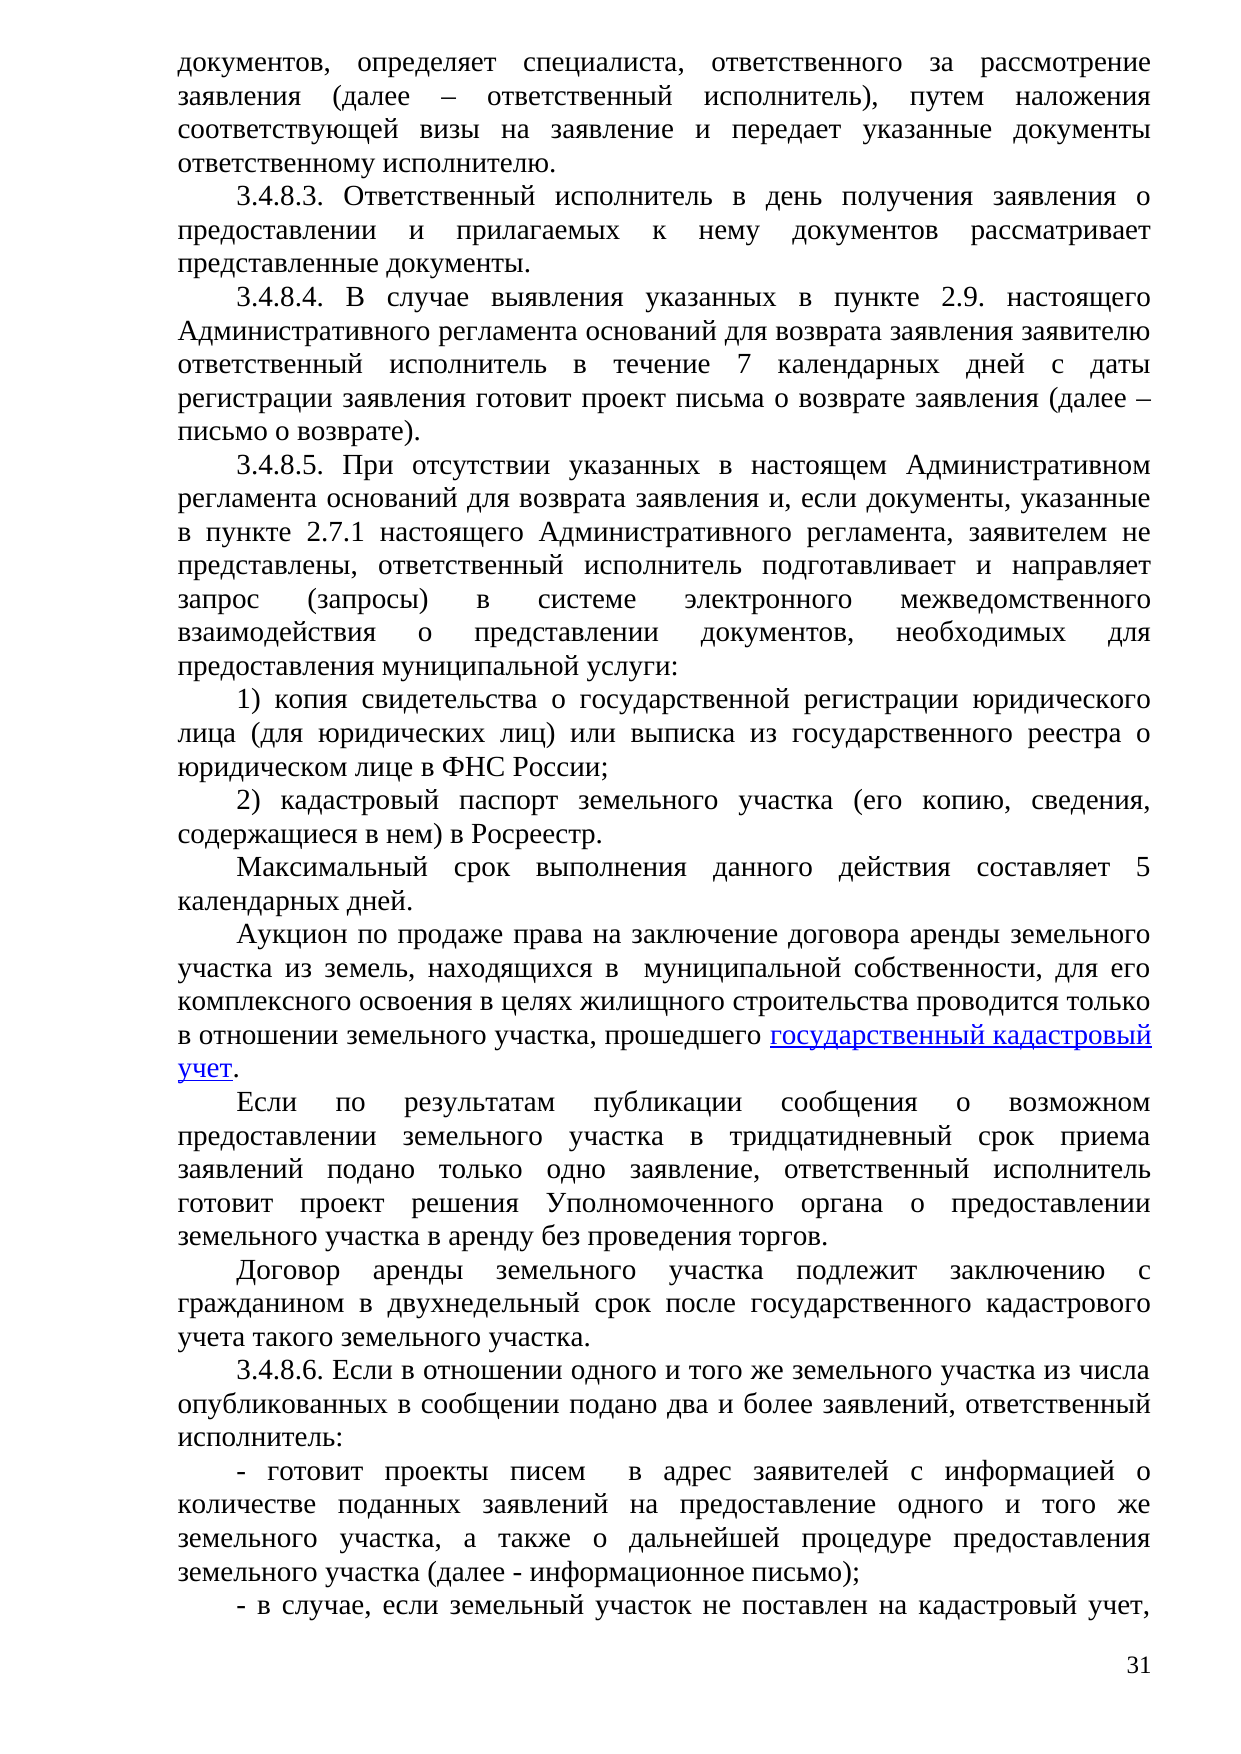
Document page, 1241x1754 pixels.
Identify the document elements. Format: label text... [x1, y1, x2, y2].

text Максимальный срок выполнения данного действия составляет 5 календарных дней. [177, 849, 1152, 916]
text Аукцион по продаже права на заключение договора аренды земельного участка из земель, находящихся в муниципальной собственности, для его комплексного освоения в целях жилищного строительства проводится только в отношении земельного участка, прошедшего государственный кадастровый учет. [177, 916, 1152, 1084]
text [177, 44, 1152, 178]
text Договор аренды земельного участка подлежит заключению с гражданином в двухнедельный срок после государственного кадастрового учета такого земельного участка. [177, 1252, 1152, 1352]
text 3.4.8.3. Ответственный исполнитель в день получения заявления о предоставлении и прилагаемых к нему документов рассматривает представленные документы. [177, 178, 1152, 279]
text Если по результатам публикации сообщения о возможном предоставлении земельного участка в тридцатидневный срок приема заявлений подано только одно заявление, ответственный исполнитель готовит проект решения Уполномоченного органа о предоставлении земельного участка в аренду без проведения торгов. [177, 1084, 1152, 1252]
text 3.4.8.5. При отсутствии указанных в настоящем Административном регламента оснований для возврата заявления и, если документы, указанные в пункте 2.7.1 настоящего Административного регламента, заявителем не представлены, ответственный исполнитель подготавливает и направляет запрос (запросы) в системе электронного межведомственного взаимодействия о представлении документов, необходимых для предоставления муниципальной услуги: [177, 447, 1152, 682]
text 2) кадастровый паспорт земельного участка (его копию, сведения, содержащиеся в нем) в Росреестр. [177, 782, 1152, 849]
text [177, 1587, 1152, 1621]
text - готовит проекты писем в адрес заявителей с информацией о количестве поданных заявлений на предоставление одного и того же земельного участка, а также о дальнейшей процедуре предоставления земельного участка (далее - информационное письмо); [177, 1453, 1152, 1587]
text 3.4.8.4. В случае выявления указанных в пункте 2.9. настоящего Административного регламента оснований для возврата заявления заявителю ответственный исполнитель в течение 7 календарных дней с даты регистрации заявления готовит проект письма о возврате заявления (далее – письмо о возврате). [177, 279, 1152, 447]
text 3.4.8.6. Если в отношении одного и того же земельного участка из числа опубликованных в сообщении подано два и более заявлений, ответственный исполнитель: [177, 1352, 1152, 1453]
text 1) копия свидетельства о государственной регистрации юридического лица (для юридических лиц) или выписка из государственного реестра о юридическом лице в ФНС России; [177, 682, 1152, 782]
